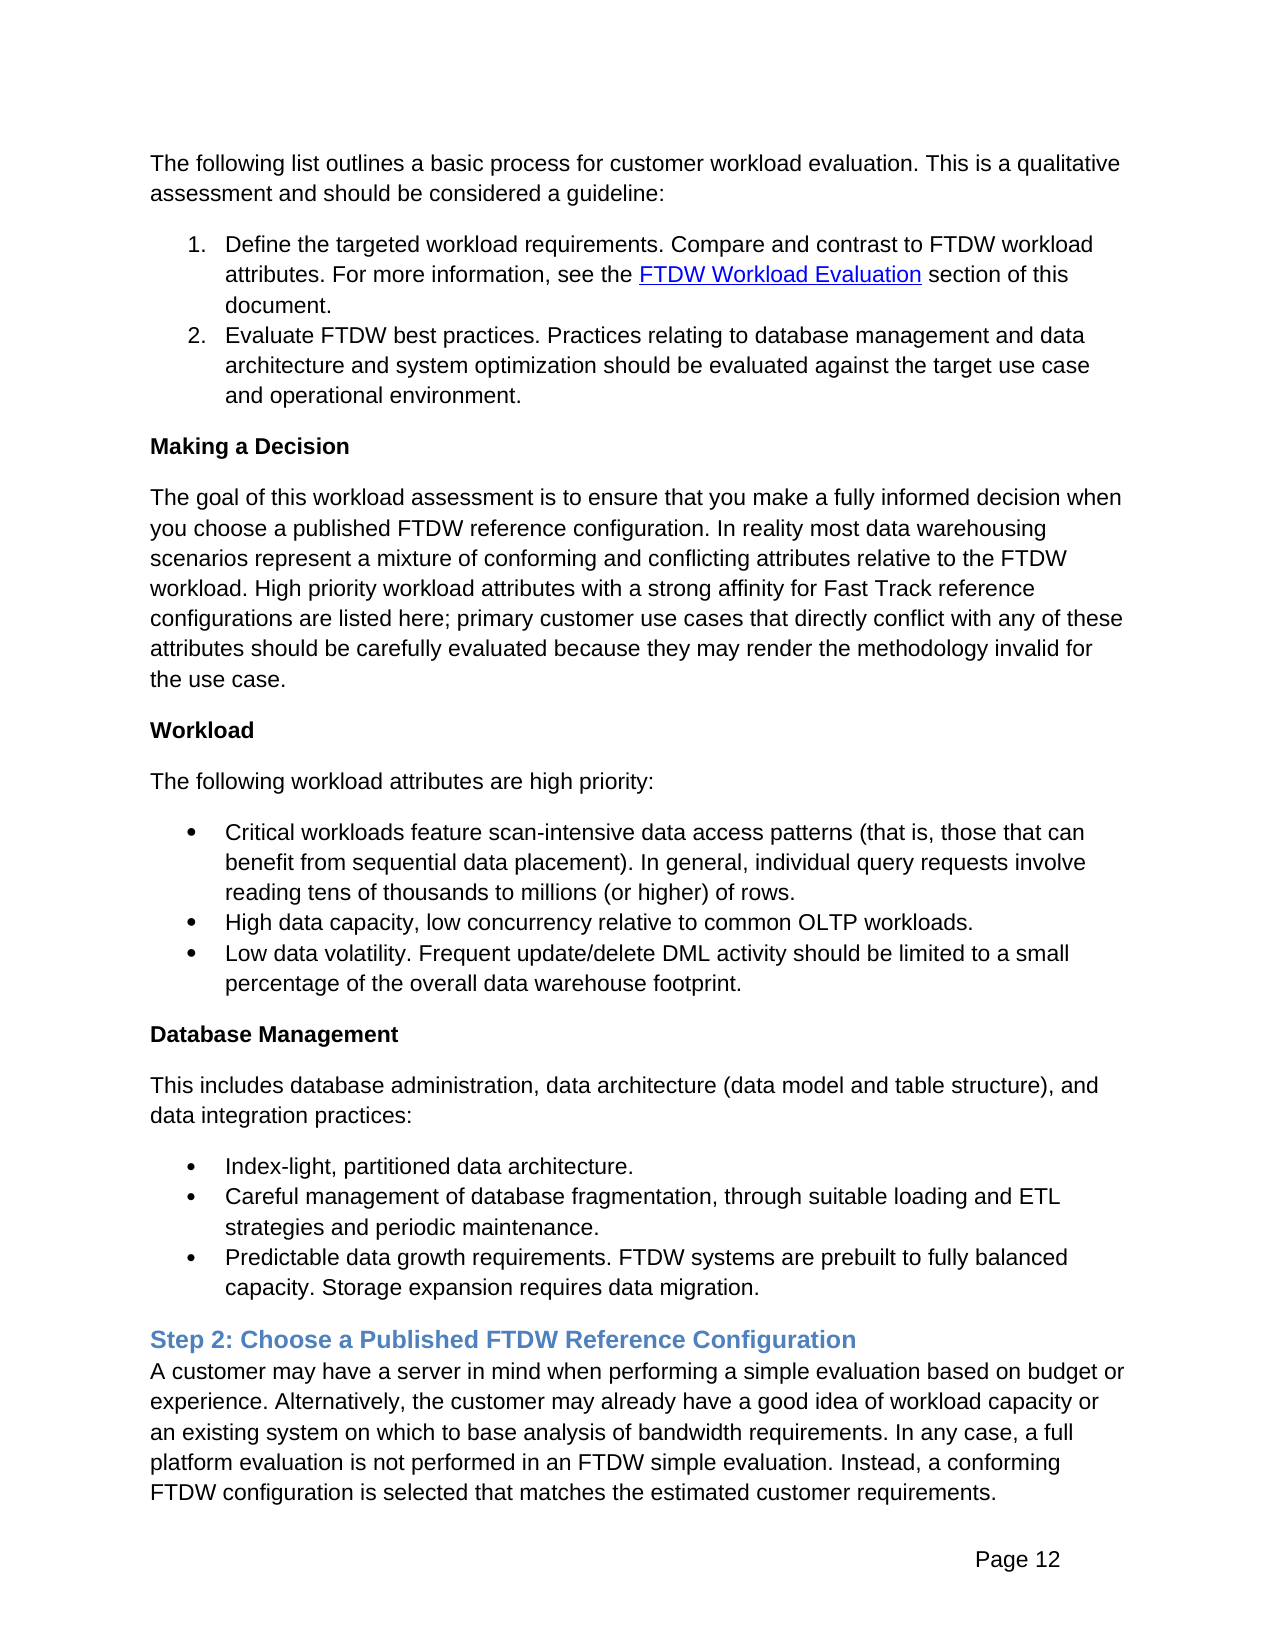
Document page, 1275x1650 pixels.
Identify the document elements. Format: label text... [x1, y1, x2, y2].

list High data capacity, low concurrency relative to common OLTP workloads. [187, 909, 1125, 936]
text Workload [150, 717, 1125, 743]
subtitle Step 2: Choose a Published FTDW Reference Configuration [150, 1325, 1125, 1354]
list Low data volatility. Frequent update/delete DML activity should be limited to a small percentage of the overall data warehouse footprint. [187, 939, 1125, 996]
text The following list outlines a basic process for customer workload evaluation. This is a qualitative assessment and should be considered a guideline: [150, 150, 1125, 207]
text The following workload attributes are high priority: [150, 768, 1125, 794]
text A customer may have a server in mind when performing a simple evaluation based on budget or experience. Alternatively, the customer may already have a good idea of workload capacity or an existing system on which to base analysis of bandwidth requirements. In any case, a full platform evaluation is not performed in an FTDW simple evaluation. Instead, a conforming FTDW configuration is selected that matches the estimated customer requirements. [150, 1358, 1125, 1505]
list Critical workloads feature scan-intensive data access patterns (that is, those that can benefit from sequential data placement). In general, individual query requests involve reading tens of thousands to millions (or higher) of rows. [187, 819, 1125, 906]
list Predictable data growth requirements. FTDW systems are prebuilt to fully balanced capacity. Storage expansion requires data migration. [187, 1244, 1125, 1300]
list Evaluate FTDW best practices. Practices relating to database management and data architecture and system optimization should be evaluated against the target use case and operational environment. [187, 322, 1125, 409]
list Define the targeted workload requirements. Compare and contrast to FTDW workload attributes. For more information, see the FTDW Workload Evaluation section of this document. [187, 231, 1125, 318]
text Database Management [150, 1021, 1125, 1047]
text The goal of this workload assessment is to ensure that you make a fully informed decision when you choose a published FTDW reference configuration. In reality most data warehousing scenarios represent a mixture of conforming and conflicting attributes relative to the FTDW workload. High priority workload attributes with a strong affinity for Fast Track reference configurations are listed here; primary customer use cases that directly conflict with any of these attributes should be carefully evaluated because they may render the methodology invalid for the use case. [150, 484, 1125, 692]
list Careful management of database fragmentation, through suitable loading and ETL strategies and periodic maintenance. [187, 1183, 1125, 1240]
text Making a Decision [150, 433, 1125, 460]
list Index-light, partitioned data architecture. [187, 1153, 1125, 1179]
text This includes database administration, data architecture (data model and table structure), and data integration practices: [150, 1072, 1125, 1128]
